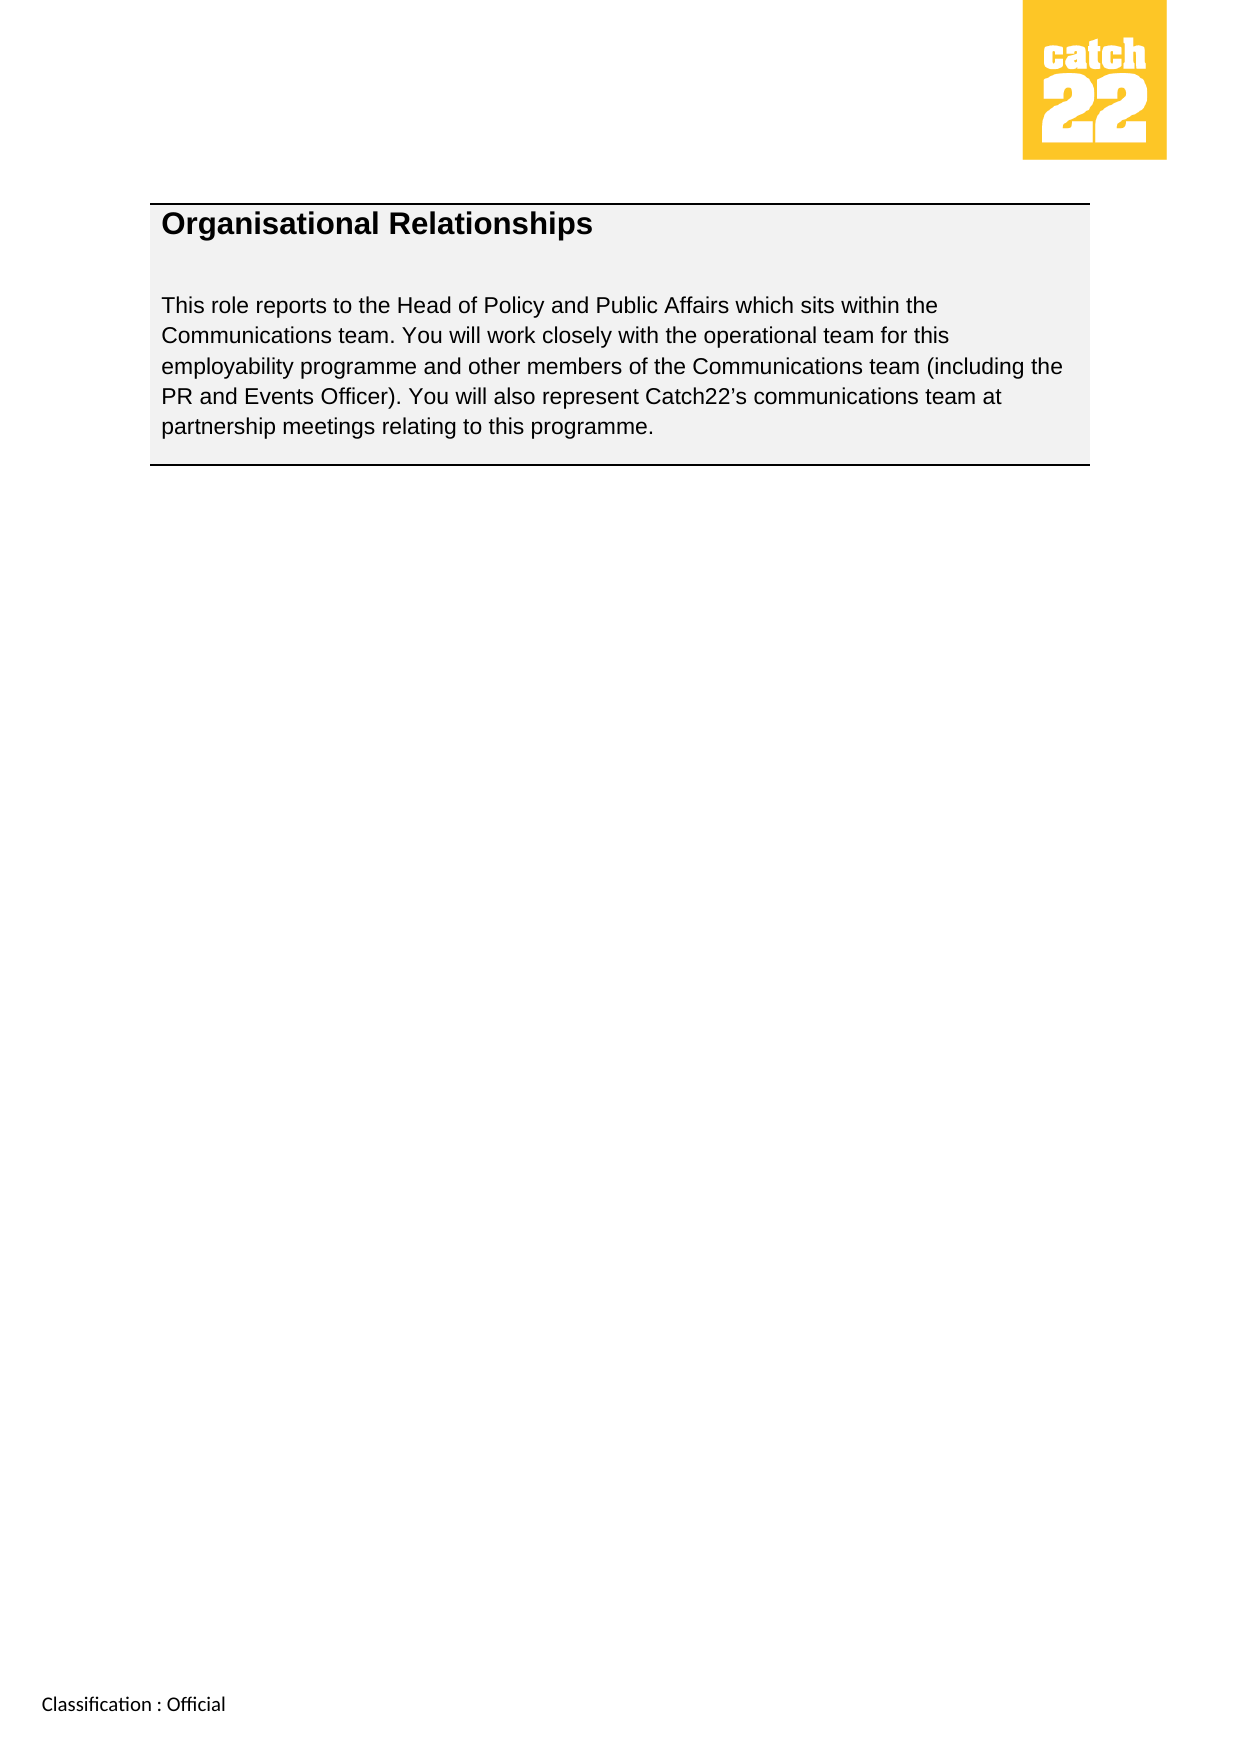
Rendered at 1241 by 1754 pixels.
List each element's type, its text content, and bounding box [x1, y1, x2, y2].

table_header Organisational Relationships This role reports to the Head of Policy and Public Affairs which sits within the Communications team. You will work closely with the operational team for this employability programme and other members of the Communications team (including the PR and Events Officer). You will also represent Catch22’s communications team at partnership meetings relating to this programme. [150, 205, 1090, 464]
picture [1022, 0, 1167, 160]
